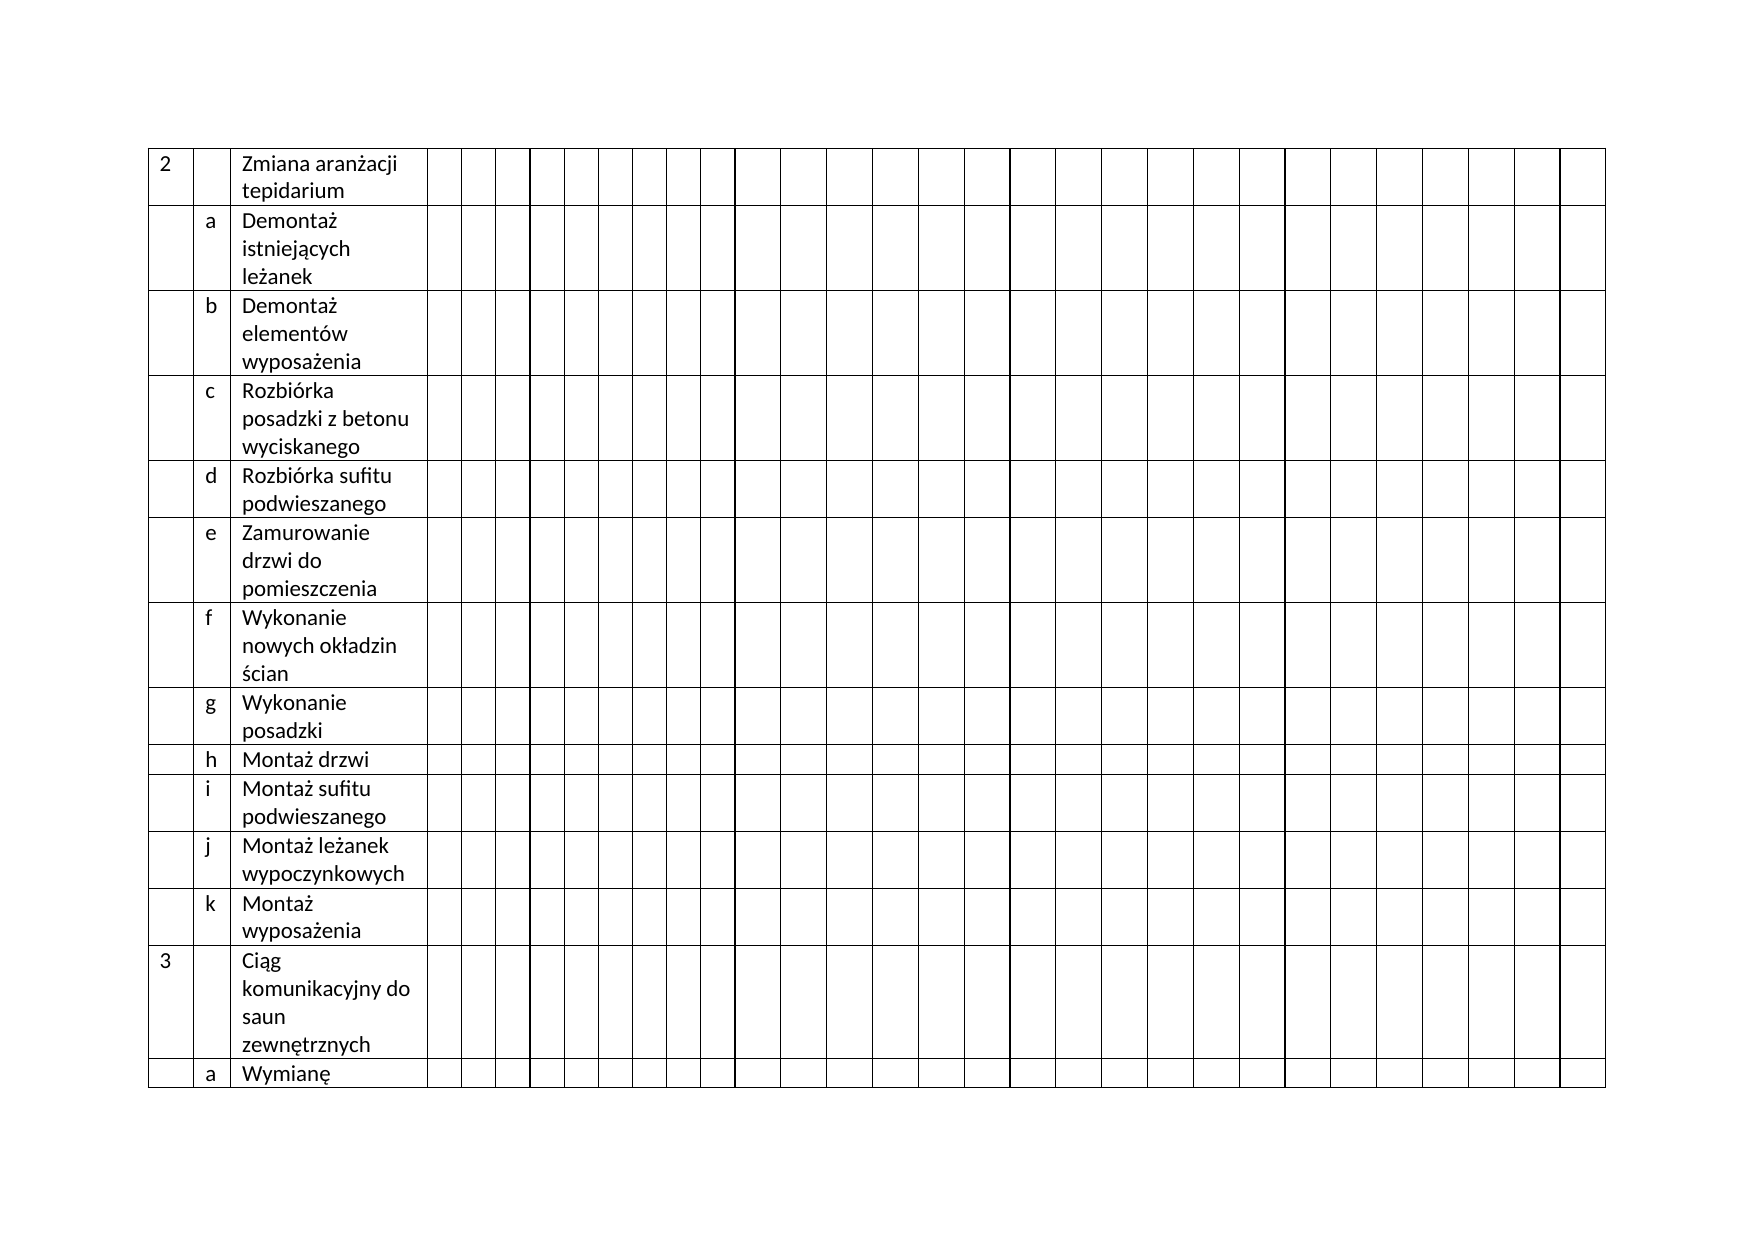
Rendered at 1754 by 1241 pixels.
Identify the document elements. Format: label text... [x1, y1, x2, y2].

table_cell [667, 376, 700, 460]
table_cell [565, 206, 598, 290]
table_cell [462, 889, 495, 945]
table_cell [531, 291, 564, 375]
table_cell [667, 775, 700, 831]
table_cell [1011, 775, 1055, 831]
table_cell [1286, 775, 1330, 831]
table_cell [781, 149, 826, 205]
table_cell Rozbiórka sufitu podwieszanego [231, 461, 427, 517]
table_cell [1011, 603, 1055, 687]
table_cell [1056, 603, 1101, 687]
table_cell [1240, 688, 1284, 744]
table_cell [1515, 745, 1559, 773]
table_cell [827, 775, 872, 831]
table_cell [965, 291, 1009, 375]
table_cell [531, 688, 564, 744]
table_cell [667, 889, 700, 945]
table_cell [496, 603, 529, 687]
table_cell [565, 149, 598, 205]
table_cell [781, 376, 826, 460]
table_cell [781, 461, 826, 517]
table_cell [1331, 775, 1376, 831]
table_cell [1286, 603, 1330, 687]
table_cell [1194, 688, 1239, 744]
table_cell [965, 889, 1009, 945]
table_cell [1102, 149, 1147, 205]
table_cell Demontaż elementów wyposażenia [231, 291, 427, 375]
table_cell [1011, 745, 1055, 773]
table_cell [599, 461, 632, 517]
table_cell [873, 461, 918, 517]
table_cell [736, 946, 780, 1058]
table_cell [736, 745, 780, 773]
table_cell [873, 376, 918, 460]
table_cell [1194, 291, 1239, 375]
table_cell [462, 461, 495, 517]
table_cell Montaż sufitu podwieszanego [231, 775, 427, 831]
table_cell [781, 775, 826, 831]
table_cell [565, 946, 598, 1058]
table_cell [1331, 946, 1376, 1058]
table_cell [194, 946, 230, 1058]
table_cell [701, 149, 734, 205]
table_cell [965, 688, 1009, 744]
table_cell [965, 946, 1009, 1058]
table_cell [1469, 149, 1514, 205]
table_cell [1286, 688, 1330, 744]
table_cell [1240, 832, 1284, 888]
table_cell [827, 946, 872, 1058]
table_cell [1286, 149, 1330, 205]
table_cell [633, 291, 666, 375]
table_cell [531, 149, 564, 205]
table_cell [1240, 946, 1284, 1058]
table_cell [701, 376, 734, 460]
table_cell [1561, 149, 1605, 205]
table_cell [873, 518, 918, 602]
table_cell [565, 745, 598, 773]
table_cell [1011, 832, 1055, 888]
table_cell [149, 1059, 193, 1087]
table_cell [1011, 206, 1055, 290]
table_cell [1515, 1059, 1559, 1087]
table_cell [965, 832, 1009, 888]
table_cell [1331, 1059, 1376, 1087]
table_cell [873, 291, 918, 375]
table_cell [462, 518, 495, 602]
table_cell [919, 291, 964, 375]
table_cell [531, 1059, 564, 1087]
table_cell 2 [149, 149, 193, 205]
table_cell [1331, 291, 1376, 375]
table_cell [1469, 376, 1514, 460]
table_cell [496, 889, 529, 945]
table_cell [873, 946, 918, 1058]
table_cell [1240, 518, 1284, 602]
table_cell [565, 1059, 598, 1087]
table_cell [1286, 745, 1330, 773]
table_cell [1194, 832, 1239, 888]
table_cell [462, 946, 495, 1058]
table_cell [633, 889, 666, 945]
table_cell [496, 206, 529, 290]
table_cell [781, 206, 826, 290]
table_cell [1423, 603, 1468, 687]
table_cell [1423, 889, 1468, 945]
table_cell [531, 376, 564, 460]
table_cell [1286, 832, 1330, 888]
table_cell [1515, 688, 1559, 744]
table_cell [1102, 832, 1147, 888]
table_cell [1469, 291, 1514, 375]
table_cell b [194, 291, 230, 375]
table_cell [531, 603, 564, 687]
table_cell [1286, 946, 1330, 1058]
table_cell [428, 206, 461, 290]
table_cell [1331, 603, 1376, 687]
table_cell [781, 291, 826, 375]
table_cell [701, 461, 734, 517]
table_cell [667, 518, 700, 602]
table_cell [965, 206, 1009, 290]
table_cell [599, 291, 632, 375]
table_cell [1240, 376, 1284, 460]
table_cell [149, 745, 193, 773]
table_cell [827, 149, 872, 205]
table_cell j [194, 832, 230, 888]
table_cell [667, 1059, 700, 1087]
table_cell [428, 745, 461, 773]
table_cell [667, 832, 700, 888]
table_cell [496, 946, 529, 1058]
table_cell [1011, 149, 1055, 205]
table_cell [496, 376, 529, 460]
table_cell [1423, 461, 1468, 517]
table_cell [599, 1059, 632, 1087]
table_cell Wykonanie nowych okładzin ścian [231, 603, 427, 687]
table_cell [531, 946, 564, 1058]
table_cell [1561, 688, 1605, 744]
table_cell [633, 688, 666, 744]
table_cell i [194, 775, 230, 831]
table_cell [194, 149, 230, 205]
table_cell [1423, 376, 1468, 460]
table_cell [428, 1059, 461, 1087]
table_cell [428, 149, 461, 205]
table_cell [633, 376, 666, 460]
table_cell [428, 889, 461, 945]
table_cell [1240, 149, 1284, 205]
table_cell [1194, 889, 1239, 945]
table_cell [462, 149, 495, 205]
table_cell [1148, 775, 1193, 831]
table_cell [1240, 461, 1284, 517]
table_cell [667, 149, 700, 205]
table_cell [1011, 376, 1055, 460]
table_cell [1423, 688, 1468, 744]
table_cell [827, 745, 872, 773]
table_cell [667, 745, 700, 773]
table_cell [1423, 832, 1468, 888]
table_cell [1102, 1059, 1147, 1087]
table_cell [701, 688, 734, 744]
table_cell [231, 1059, 427, 1087]
table_cell [919, 775, 964, 831]
table_cell [633, 603, 666, 687]
table_cell [827, 461, 872, 517]
table_cell [1056, 461, 1101, 517]
table_cell Rozbiórka posadzki z betonu wyciskanego [231, 376, 427, 460]
table_cell [1331, 206, 1376, 290]
table_cell Montaż drzwi [231, 745, 427, 773]
table_cell [1286, 518, 1330, 602]
table_cell [149, 603, 193, 687]
table_cell [1423, 946, 1468, 1058]
table_cell [1515, 889, 1559, 945]
table_cell [149, 376, 193, 460]
table_cell [1561, 291, 1605, 375]
table_cell [1515, 832, 1559, 888]
table_cell [736, 832, 780, 888]
table_cell [781, 946, 826, 1058]
table_cell [1148, 461, 1193, 517]
table_cell [1377, 603, 1422, 687]
table_cell [1377, 946, 1422, 1058]
table_cell [428, 946, 461, 1058]
table_cell [1102, 376, 1147, 460]
table_cell Ciąg komunikacyjny do saun zewnętrznych [231, 946, 427, 1058]
table_cell [965, 745, 1009, 773]
table_cell Montaż leżanek wypoczynkowych [231, 832, 427, 888]
table_cell [1148, 745, 1193, 773]
table_cell d [194, 461, 230, 517]
table_cell [1011, 688, 1055, 744]
table_cell [1423, 1059, 1468, 1087]
table_cell [1011, 518, 1055, 602]
table_cell [1469, 518, 1514, 602]
table_cell [496, 832, 529, 888]
table_cell [1148, 832, 1193, 888]
table_cell [827, 1059, 872, 1087]
table_cell [428, 518, 461, 602]
table_cell Demontaż istniejących leżanek [231, 206, 427, 290]
table_cell [1194, 1059, 1239, 1087]
table_cell [1377, 206, 1422, 290]
table_cell [1102, 946, 1147, 1058]
table_cell g [194, 688, 230, 744]
table_cell [565, 775, 598, 831]
table_cell [701, 603, 734, 687]
table_cell [599, 832, 632, 888]
table_cell [462, 603, 495, 687]
table_cell e [194, 518, 230, 602]
table_cell Montaż wyposażenia [231, 889, 427, 945]
table_cell [1561, 376, 1605, 460]
table_cell [1515, 518, 1559, 602]
table_cell [873, 889, 918, 945]
table_cell [1515, 461, 1559, 517]
table_cell [873, 775, 918, 831]
table_cell [1240, 603, 1284, 687]
table_cell [1377, 688, 1422, 744]
table_cell [633, 832, 666, 888]
table_cell [1240, 745, 1284, 773]
table_cell [633, 775, 666, 831]
table_cell [149, 206, 193, 290]
table_cell [736, 688, 780, 744]
table_cell [781, 832, 826, 888]
table_cell [1148, 376, 1193, 460]
table_cell [919, 889, 964, 945]
table_cell [1469, 745, 1514, 773]
table_cell [428, 376, 461, 460]
table_cell [1469, 889, 1514, 945]
table_cell [1011, 291, 1055, 375]
table_cell [462, 775, 495, 831]
table_cell [1240, 889, 1284, 945]
table_cell [1331, 518, 1376, 602]
table_cell [1515, 291, 1559, 375]
table_cell [781, 603, 826, 687]
table_cell [1194, 518, 1239, 602]
table_cell [1561, 518, 1605, 602]
table_cell [633, 1059, 666, 1087]
table_cell [531, 461, 564, 517]
table_cell [781, 688, 826, 744]
table_cell [462, 832, 495, 888]
table_cell [781, 1059, 826, 1087]
table_cell [701, 889, 734, 945]
table_cell [781, 889, 826, 945]
table_cell [919, 461, 964, 517]
table_cell [965, 603, 1009, 687]
table_cell [1148, 518, 1193, 602]
table_cell [1377, 376, 1422, 460]
table_cell [701, 518, 734, 602]
table_cell [531, 518, 564, 602]
table_cell [827, 889, 872, 945]
table_cell [1377, 1059, 1422, 1087]
table_cell [667, 206, 700, 290]
table_cell [1102, 603, 1147, 687]
table_cell [496, 149, 529, 205]
table_cell [827, 603, 872, 687]
table_cell [919, 832, 964, 888]
table_cell [873, 832, 918, 888]
table_cell [1561, 461, 1605, 517]
table_cell [1515, 376, 1559, 460]
table_cell [1561, 1059, 1605, 1087]
table_cell [667, 946, 700, 1058]
table_cell [736, 518, 780, 602]
table_cell [496, 461, 529, 517]
table_cell [736, 206, 780, 290]
table_cell [1056, 688, 1101, 744]
table_cell [827, 206, 872, 290]
table_cell [919, 376, 964, 460]
table_cell [565, 461, 598, 517]
table_cell [1240, 1059, 1284, 1087]
table_cell [736, 775, 780, 831]
table_cell [1286, 206, 1330, 290]
table_cell [1515, 206, 1559, 290]
table_cell [1515, 149, 1559, 205]
table_cell [599, 775, 632, 831]
table_cell [1148, 291, 1193, 375]
table_cell [736, 603, 780, 687]
table_cell [1561, 832, 1605, 888]
table_cell [1102, 775, 1147, 831]
table_cell Zamurowanie drzwi do pomieszczenia [231, 518, 427, 602]
table_cell [827, 376, 872, 460]
table_cell [633, 149, 666, 205]
table_cell [428, 832, 461, 888]
table_cell a [194, 1059, 230, 1087]
table_cell [1561, 889, 1605, 945]
table_cell [1056, 291, 1101, 375]
table_cell h [194, 745, 230, 773]
table_cell [428, 603, 461, 687]
table_cell [1102, 461, 1147, 517]
table_cell [1148, 946, 1193, 1058]
table_cell [919, 603, 964, 687]
table_cell [565, 291, 598, 375]
table_cell [1056, 1059, 1101, 1087]
table_cell c [194, 376, 230, 460]
table_cell [919, 1059, 964, 1087]
table_cell [827, 291, 872, 375]
table_cell [149, 461, 193, 517]
table_cell [827, 688, 872, 744]
table_cell [599, 376, 632, 460]
table_cell [1011, 461, 1055, 517]
table_cell [701, 946, 734, 1058]
table_cell [462, 291, 495, 375]
table_cell [1561, 206, 1605, 290]
table_cell [1515, 946, 1559, 1058]
table_cell [496, 745, 529, 773]
table_cell [531, 745, 564, 773]
table_cell [462, 1059, 495, 1087]
table_cell [462, 376, 495, 460]
table_cell [1377, 518, 1422, 602]
table_cell [965, 775, 1009, 831]
table_cell [1194, 206, 1239, 290]
table_cell [1194, 946, 1239, 1058]
table_cell [1102, 745, 1147, 773]
table_cell [1423, 149, 1468, 205]
table_cell [1011, 889, 1055, 945]
table_cell [965, 376, 1009, 460]
table_cell [149, 889, 193, 945]
table_cell [496, 775, 529, 831]
table_cell [599, 889, 632, 945]
table_cell [428, 775, 461, 831]
table_cell [1102, 206, 1147, 290]
table_cell [1056, 149, 1101, 205]
table_cell [1056, 376, 1101, 460]
table_cell [565, 603, 598, 687]
table_cell [965, 461, 1009, 517]
table_cell [531, 775, 564, 831]
table_cell [1377, 775, 1422, 831]
table_cell [496, 518, 529, 602]
table_cell [1240, 206, 1284, 290]
table_cell 3 [149, 946, 193, 1058]
table_cell [149, 688, 193, 744]
table_cell [667, 461, 700, 517]
table_cell [1240, 775, 1284, 831]
table_cell [1194, 461, 1239, 517]
table_cell [1561, 745, 1605, 773]
table_cell [496, 291, 529, 375]
table_cell [1011, 1059, 1055, 1087]
table_cell [873, 149, 918, 205]
table_cell a [194, 206, 230, 290]
table_cell [149, 291, 193, 375]
table_cell [1240, 291, 1284, 375]
table_cell [873, 688, 918, 744]
table_cell [531, 832, 564, 888]
table_cell [1469, 688, 1514, 744]
table_cell [1423, 206, 1468, 290]
table_cell [599, 745, 632, 773]
table_cell f [194, 603, 230, 687]
table_cell [1331, 461, 1376, 517]
table_cell [919, 946, 964, 1058]
table_cell [565, 376, 598, 460]
table_cell [428, 688, 461, 744]
table_cell [1102, 518, 1147, 602]
table_cell [496, 1059, 529, 1087]
table_cell [736, 889, 780, 945]
table_cell [462, 688, 495, 744]
table_cell [1469, 603, 1514, 687]
table_cell [633, 206, 666, 290]
table_cell [965, 1059, 1009, 1087]
table_cell [1331, 745, 1376, 773]
table_cell [599, 603, 632, 687]
table_cell [1469, 1059, 1514, 1087]
table_cell [1148, 149, 1193, 205]
table_cell [1056, 946, 1101, 1058]
table_cell [1331, 149, 1376, 205]
table_cell [1377, 291, 1422, 375]
table_cell [1469, 206, 1514, 290]
table_cell [1056, 889, 1101, 945]
table_cell [1194, 149, 1239, 205]
table_cell [1148, 206, 1193, 290]
table_cell [1469, 775, 1514, 831]
table_cell [1056, 518, 1101, 602]
table_cell [1056, 206, 1101, 290]
table_cell [1423, 745, 1468, 773]
table_cell [1148, 603, 1193, 687]
table_cell [873, 745, 918, 773]
table_cell [565, 518, 598, 602]
table_cell [599, 518, 632, 602]
table_cell [1286, 1059, 1330, 1087]
table_cell [1561, 775, 1605, 831]
table_cell [781, 745, 826, 773]
table_cell [1286, 889, 1330, 945]
table_cell [736, 149, 780, 205]
table_cell [1377, 889, 1422, 945]
table_cell [736, 461, 780, 517]
table_cell Zmiana aranżacji tepidarium [231, 149, 427, 205]
table_cell [1515, 603, 1559, 687]
table_cell [462, 206, 495, 290]
table_cell [919, 688, 964, 744]
table_cell [1331, 832, 1376, 888]
table_cell [633, 461, 666, 517]
table_cell [599, 149, 632, 205]
table_cell [1011, 946, 1055, 1058]
table_cell [599, 946, 632, 1058]
table_cell [1331, 376, 1376, 460]
table_cell [1423, 775, 1468, 831]
table_cell [496, 688, 529, 744]
table_cell [919, 518, 964, 602]
table_cell [1469, 461, 1514, 517]
table_cell [1469, 946, 1514, 1058]
table_cell [667, 603, 700, 687]
table_cell [149, 775, 193, 831]
table_cell [1148, 889, 1193, 945]
table_cell [701, 745, 734, 773]
table_cell [1286, 376, 1330, 460]
table_cell [1515, 775, 1559, 831]
table_cell [633, 745, 666, 773]
table_cell [667, 688, 700, 744]
table_cell [965, 149, 1009, 205]
table_cell [1377, 745, 1422, 773]
table_cell [1102, 688, 1147, 744]
table_cell [1331, 889, 1376, 945]
table_cell [428, 461, 461, 517]
table_cell [827, 832, 872, 888]
table_cell [873, 603, 918, 687]
table_cell [1148, 1059, 1193, 1087]
table_cell k [194, 889, 230, 945]
table_cell [919, 206, 964, 290]
table_cell Wykonanie posadzki [231, 688, 427, 744]
table_cell [1194, 376, 1239, 460]
table_cell [736, 1059, 780, 1087]
table_cell [873, 1059, 918, 1087]
table_cell [565, 889, 598, 945]
table_cell [736, 376, 780, 460]
table_cell [428, 291, 461, 375]
table_cell [149, 518, 193, 602]
table_cell [599, 688, 632, 744]
table_cell [873, 206, 918, 290]
table_cell [1561, 603, 1605, 687]
table_cell [1561, 946, 1605, 1058]
table_cell [1194, 745, 1239, 773]
table_cell [701, 1059, 734, 1087]
table_cell [1286, 291, 1330, 375]
table_cell [1056, 832, 1101, 888]
table_cell [1469, 832, 1514, 888]
table_cell [1423, 518, 1468, 602]
table_cell [781, 518, 826, 602]
table_cell [1377, 149, 1422, 205]
table_cell [736, 291, 780, 375]
table_cell [1056, 745, 1101, 773]
table_cell [1194, 775, 1239, 831]
table_cell [1377, 832, 1422, 888]
table_cell [1102, 291, 1147, 375]
table_cell [701, 775, 734, 831]
table_cell [1194, 603, 1239, 687]
table_cell [701, 206, 734, 290]
table_cell [1056, 775, 1101, 831]
table_cell [1377, 461, 1422, 517]
table_cell [919, 149, 964, 205]
table_cell [919, 745, 964, 773]
table_cell [1102, 889, 1147, 945]
table_cell [531, 889, 564, 945]
table_cell [531, 206, 564, 290]
table_cell [701, 832, 734, 888]
table_cell [965, 518, 1009, 602]
table_cell [1148, 688, 1193, 744]
table_cell [149, 832, 193, 888]
table_cell [827, 518, 872, 602]
table_cell [565, 688, 598, 744]
table_cell [1423, 291, 1468, 375]
table_cell [633, 946, 666, 1058]
table_cell [462, 745, 495, 773]
table_cell [1331, 688, 1376, 744]
table_cell [565, 832, 598, 888]
table_cell [633, 518, 666, 602]
table_cell [667, 291, 700, 375]
table_cell [599, 206, 632, 290]
table_cell [701, 291, 734, 375]
table_cell [1286, 461, 1330, 517]
